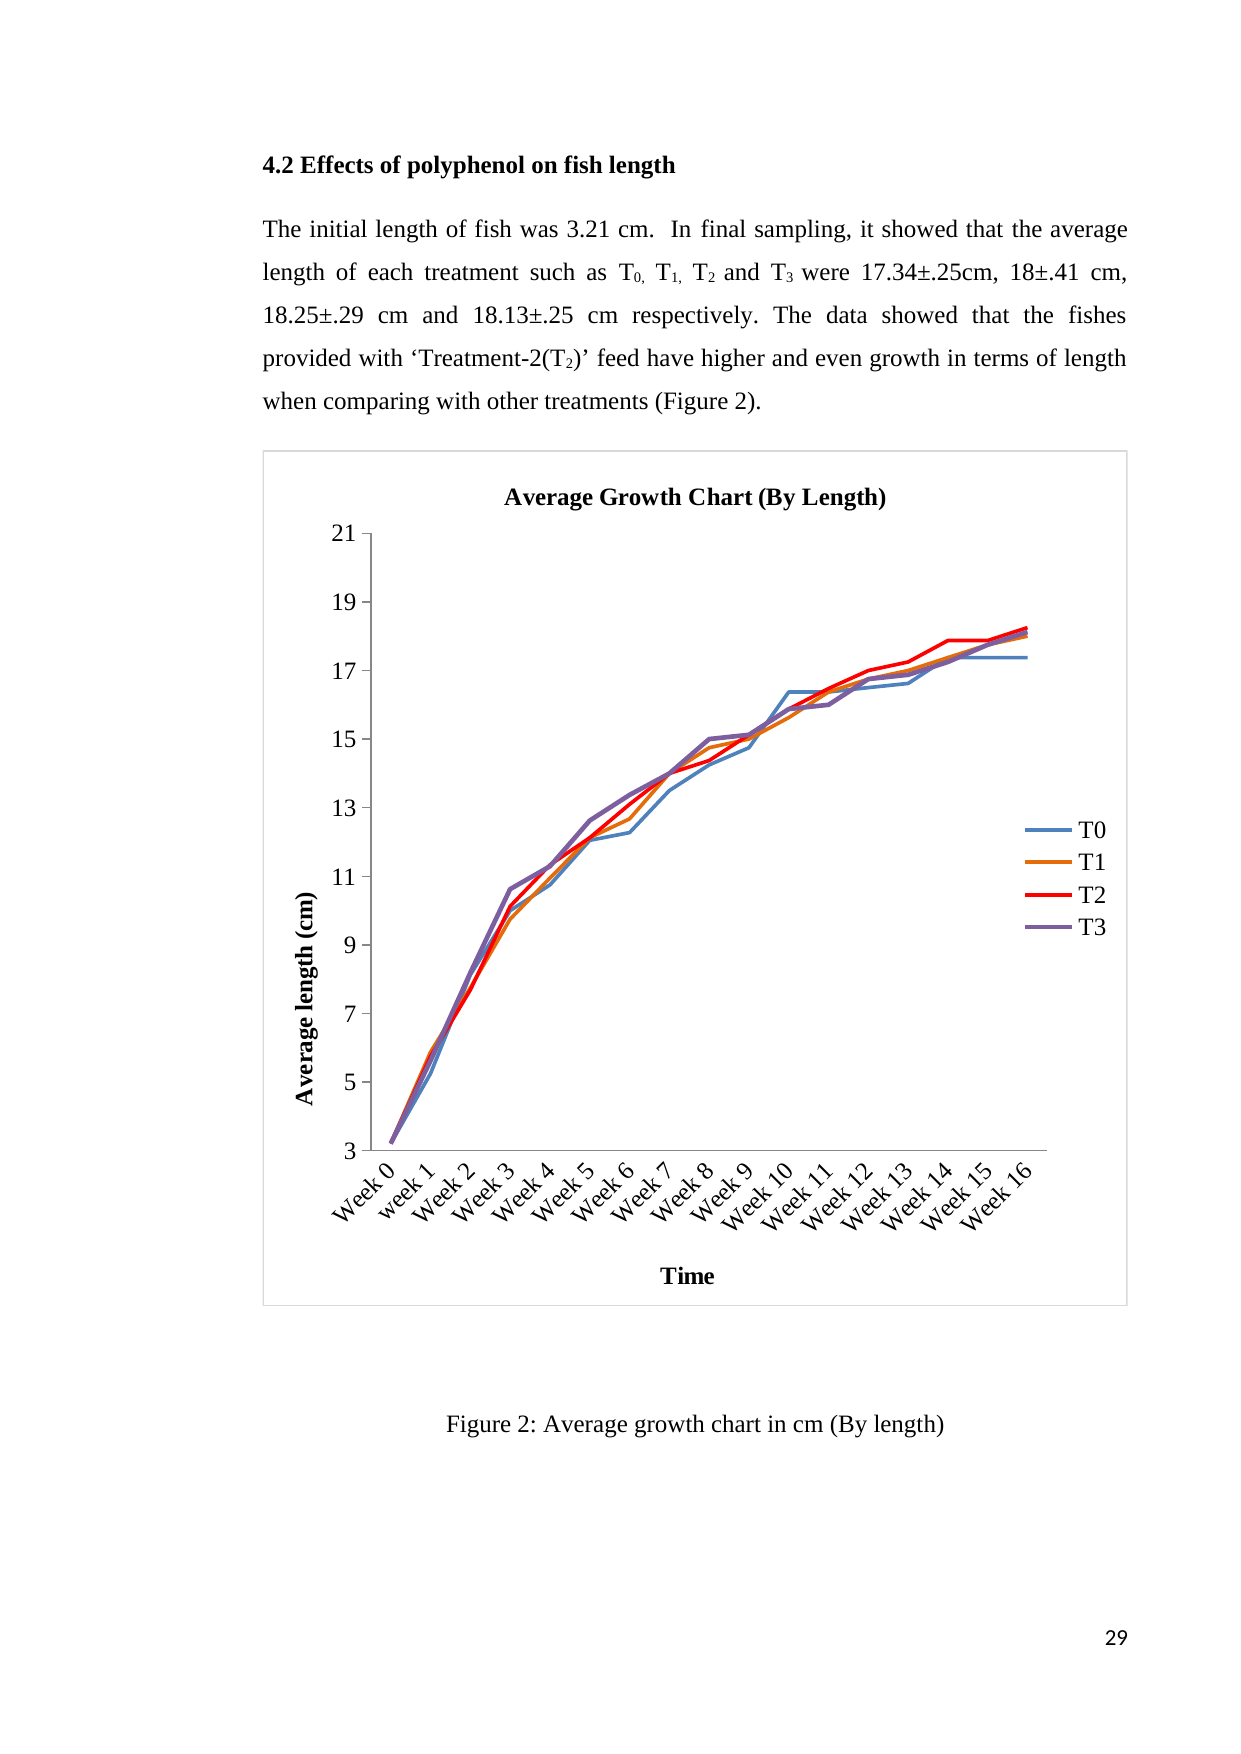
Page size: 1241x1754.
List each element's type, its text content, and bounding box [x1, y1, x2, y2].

text 4.2 Effects of polyphenol on fish length [262, 150, 1128, 179]
text The initial length of fish was 3.21 cm. In final sampling, it showed that the average length of each treatment such as T0, T1, T2 and T3 were 17.34±.25cm, 18±.41 cm, 18.25±.29 cm and 18.13±.25 cm respectively. The data showed that the fishes provided with ‘Treatment-2(T2)’ feed have higher and even growth in terms of length when comparing with other treatments (Figure 2). [262, 214, 1128, 415]
text Figure 2: Average growth chart in cm (By length) [262, 1409, 1128, 1438]
